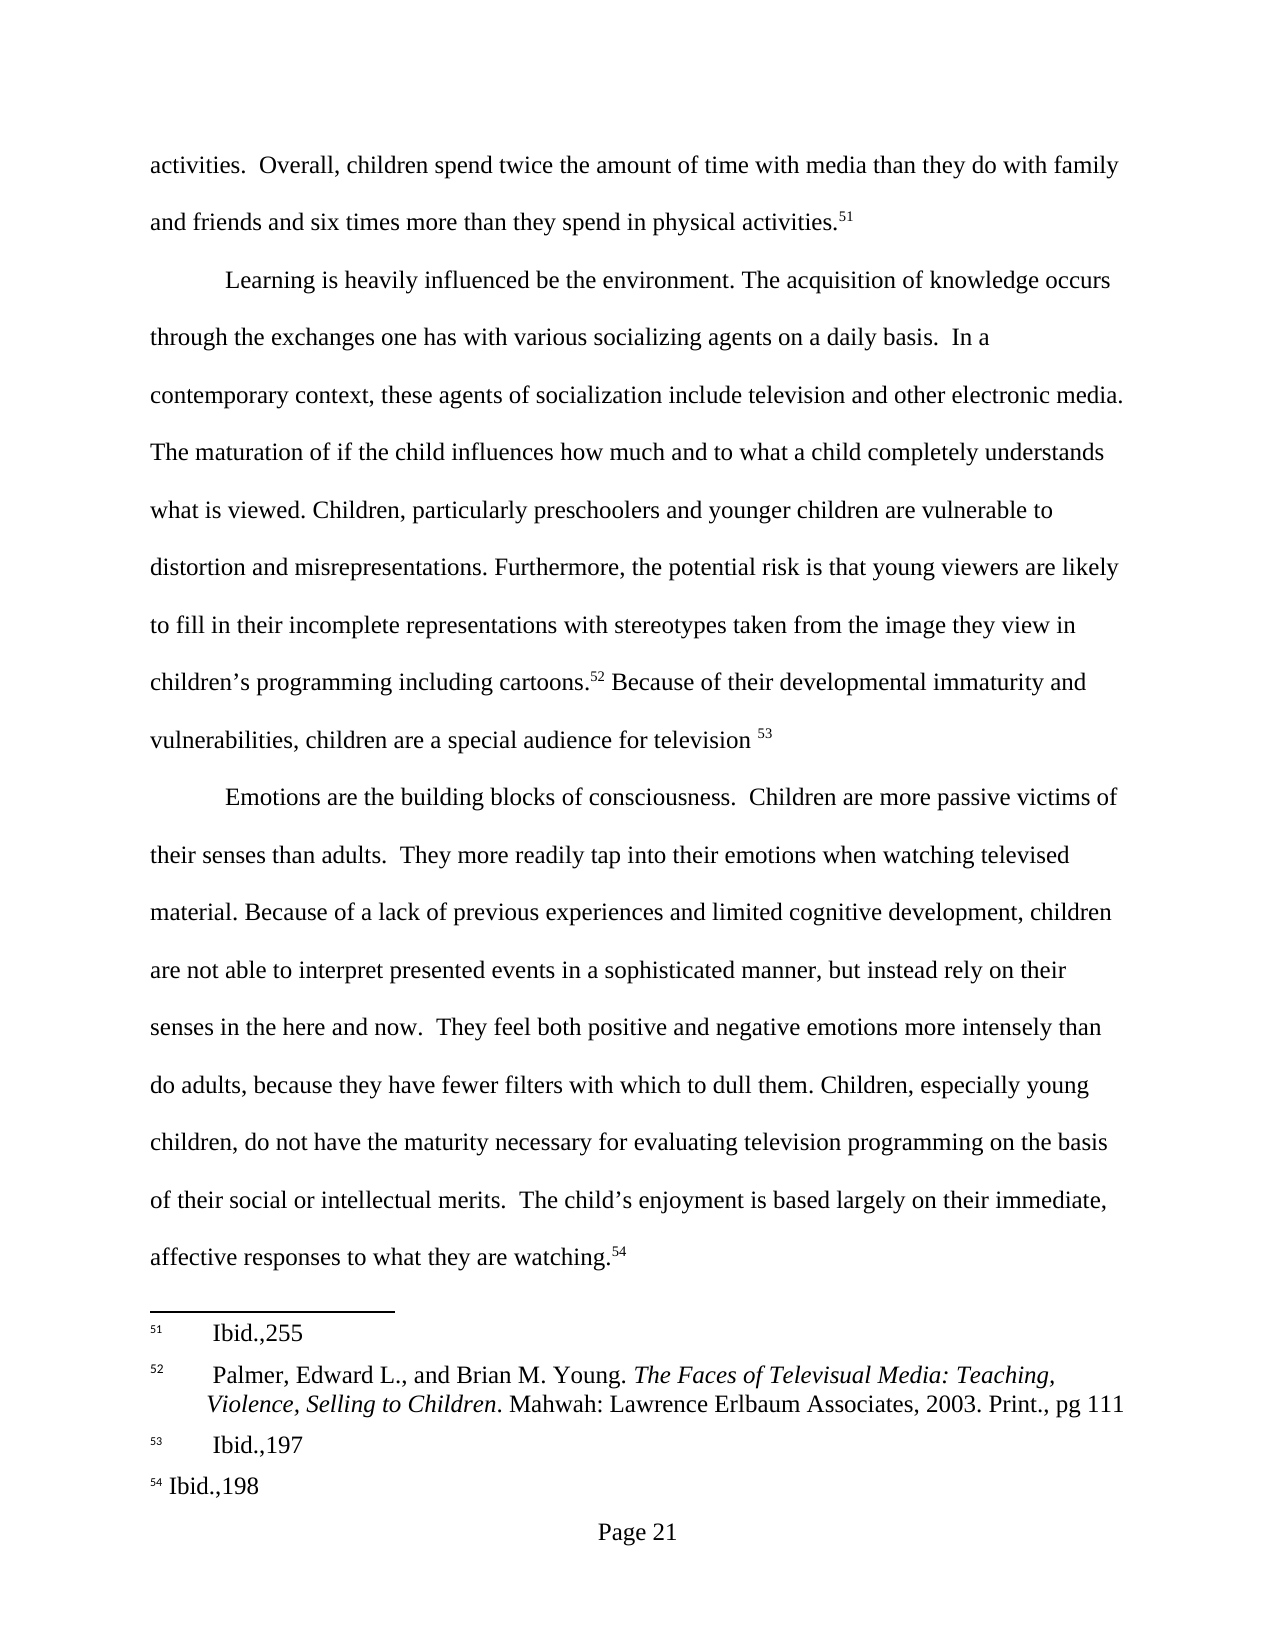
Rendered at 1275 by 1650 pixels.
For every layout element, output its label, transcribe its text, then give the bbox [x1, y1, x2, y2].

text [150, 150, 1125, 236]
text Learning is heavily influenced be the environment. The acquisition of knowledge occurs through the exchanges one has with various socializing agents on a daily basis. In a contemporary context, these agents of socialization include television and other electronic media. The maturation of if the child influences how much and to what a child completely understands what is viewed. Children, particularly preschoolers and younger children are vulnerable to distortion and misrepresentations. Furthermore, the potential risk is that young viewers are likely to fill in their incomplete representations with stereotypes taken from the image they view in children’s programming including cartoons. Because of their developmental immaturity and vulnerabilities, children are a special audience for television [150, 265, 1125, 754]
text Emotions are the building blocks of consciousness. Children are more passive victims of their senses than adults. They more readily tap into their emotions when watching televised material. Because of a lack of previous experiences and limited cognitive development, children are not able to interpret presented events in a sophisticated manner, but instead rely on their senses in the here and now. They feel both positive and negative emotions more intensely than do adults, because they have fewer filters with which to dull them. Children, especially young children, do not have the maturity necessary for evaluating television programming on the basis of their social or intellectual merits. The child’s enjoyment is based largely on their immediate, affective responses to what they are watching. [150, 782, 1125, 1271]
